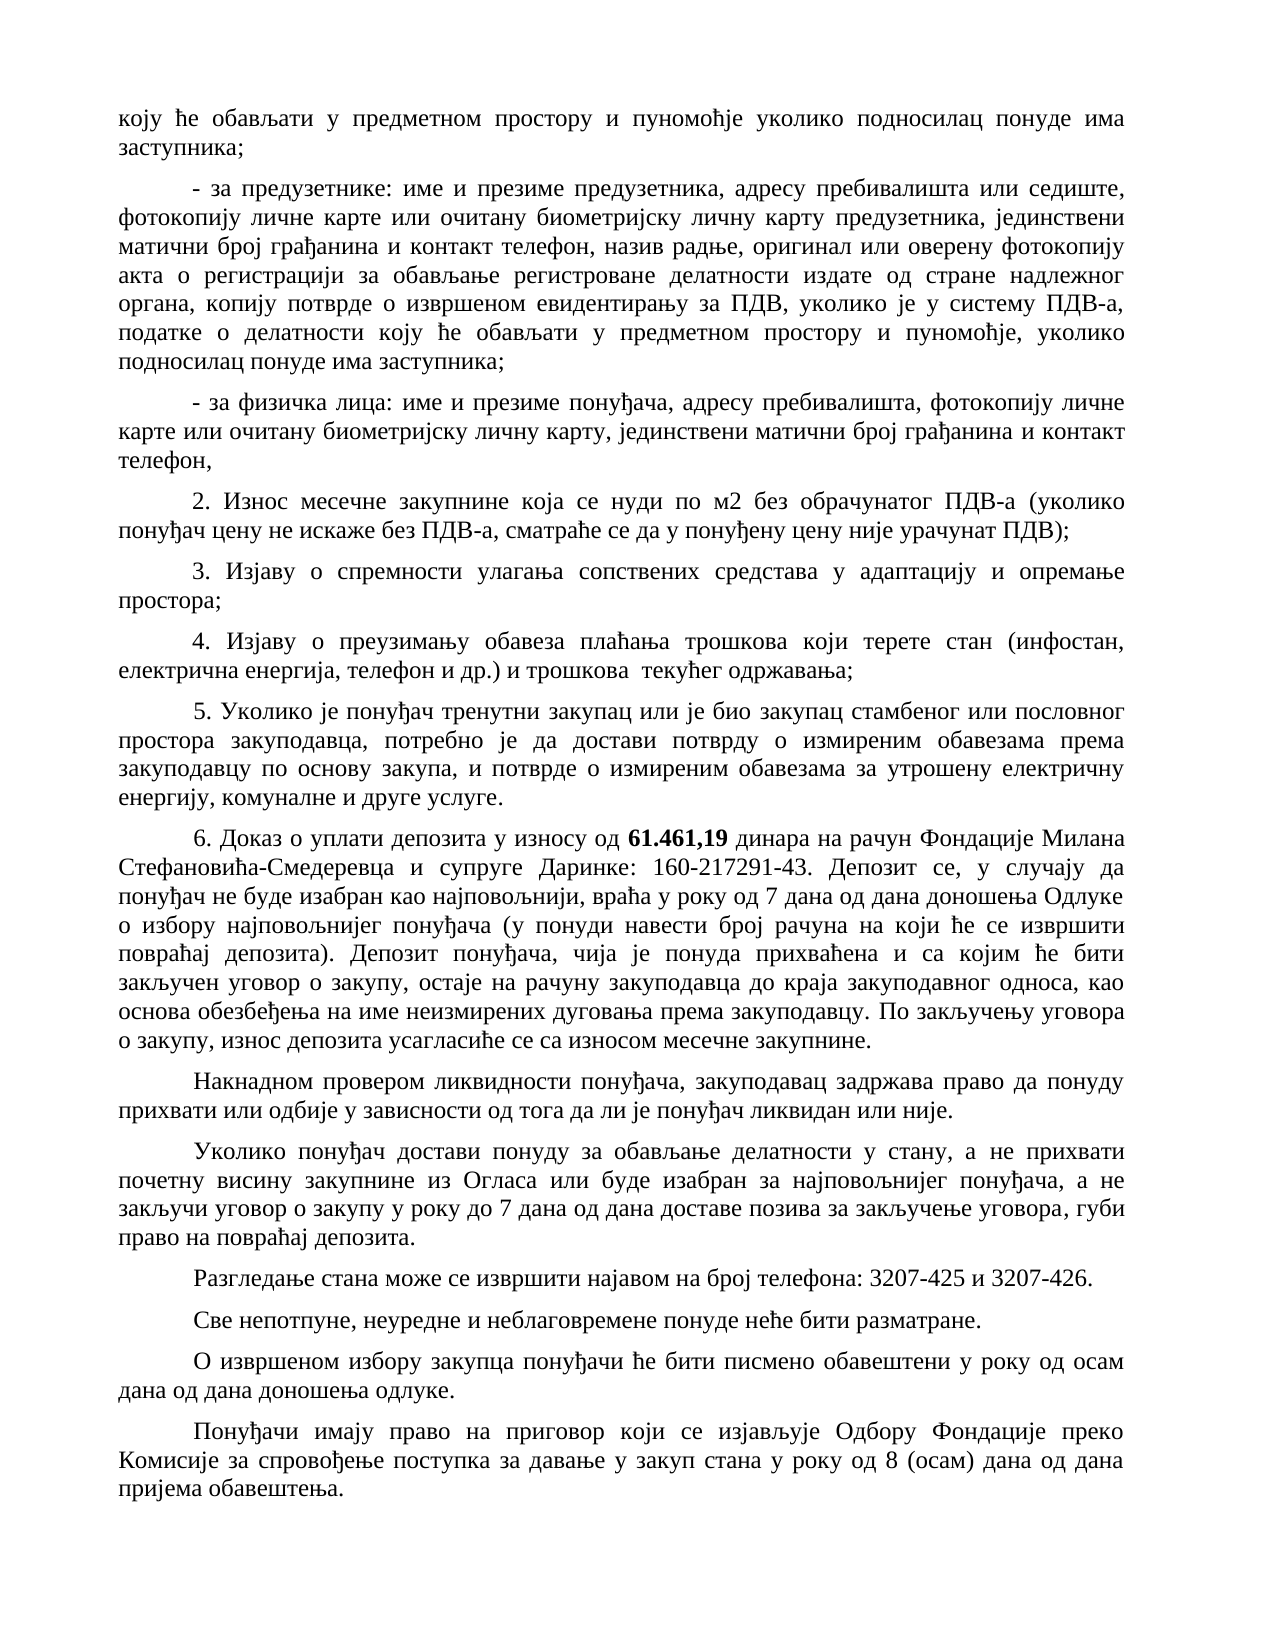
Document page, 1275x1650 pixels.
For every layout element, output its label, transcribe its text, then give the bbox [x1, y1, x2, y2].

text 6. Доказ о уплати депозита у износу од 61.461,19 динара на рачун Фондације Милана Стефановића-Смедеревца и супруге Даринке: 160-217291-43. Депозит се, у случају да понуђач не буде изабран као најповољнији, враћа у року од 7 дана од дана доношења Одлуке о избору најповољнијег понуђача (у понуди навести број рачуна на који ће се извршити повраћај депозита). Депозит понуђача, чија је понуда прихваћена и са којим ће бити закључен уговор о закупу, остаје на рачуну закуподавца до краја закуподавног односа, као основа обезбеђења на име неизмирених дуговања према закуподавцу. По закључењу уговора о закупу, износ депозита усагласиће се са износом месечне закупнине. [118, 823, 1125, 1053]
text Разгледање стана може се извршити најавом на број телефона: 3207-425 и 3207-426. [118, 1263, 1125, 1292]
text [118, 103, 1125, 161]
text 5. Уколико је понуђач тренутни закупац или је био закупац стамбеног или пословног простора закуподавца, потребно је да достави потврду о измиреним обавезама према закуподавцу по основу закупа, и потврде о измиреним обавезама за утрошену електричну енергију, комуналне и друге услуге. [118, 696, 1125, 811]
text О извршеном избору закупца понуђачи ће бити писмено обавештени у року од осам дана од дана доношења одлуке. [118, 1346, 1125, 1403]
text Понуђачи имају право на приговор који се изјављује Одбору Фондације преко Комисије за спровођење поступка за давање у закуп стана у року од 8 (осам) дана од дана пријема обавештења. [118, 1416, 1125, 1502]
text - за физичка лица: име и презиме понуђача, адресу пребивалишта, фотокопију личне карте или очитану биометријску личну карту, јединствени матични број грађанина и контакт телефон, [118, 387, 1125, 473]
text Све непотпуне, неуредне и неблаговремене понуде неће бити разматране. [118, 1305, 1125, 1333]
text 2. Износ месечне закупнине која се нуди по м2 без обрачунатог ПДВ-а (уколико понуђач цену не искаже без ПДВ-а, сматраће се да у понуђену цену није урачунат ПДВ); [118, 486, 1125, 543]
text 4. Изјаву о преузимању обавеза плаћања трошкова који терете стан (инфостан, електрична енергија, телефон и др.) и трошкова текућег одржавања; [118, 626, 1125, 683]
text Уколико понуђач достави понуду за обављање делатности у стану, а не прихвати почетну висину закупнине из Огласа или буде изабран за најповољнијег понуђача, а не закључи уговор о закупу у року до 7 дана од дана доставе позива за закључење уговора, губи право на повраћај депозита. [118, 1136, 1125, 1251]
text Накнадном провером ликвидности понуђача, закуподавац задржава право да понуду прихвати или одбије у зависности од тога да ли је понуђач ликвидан или није. [118, 1066, 1125, 1123]
text 3. Изјаву о спремности улагања сопствених средстава у адаптацију и опремање простора; [118, 556, 1125, 613]
text - за предузетнике: име и презиме предузетника, адресу пребивалишта или седиште, фотокопију личне карте или очитану биометријску личну карту предузетника, јединствени матични број грађанина и контакт телефон, назив радње, оригинал или оверену фотокопију акта о регистрацији за обављање регистроване делатности издате од стране надлежног органа, копију потврде о извршеном евидентирању за ПДВ, уколико је у систему ПДВ-а, податке о делатности коју ће обављати у предметном простору и пуномоћје, уколико подносилац понуде има заступника; [118, 173, 1125, 375]
